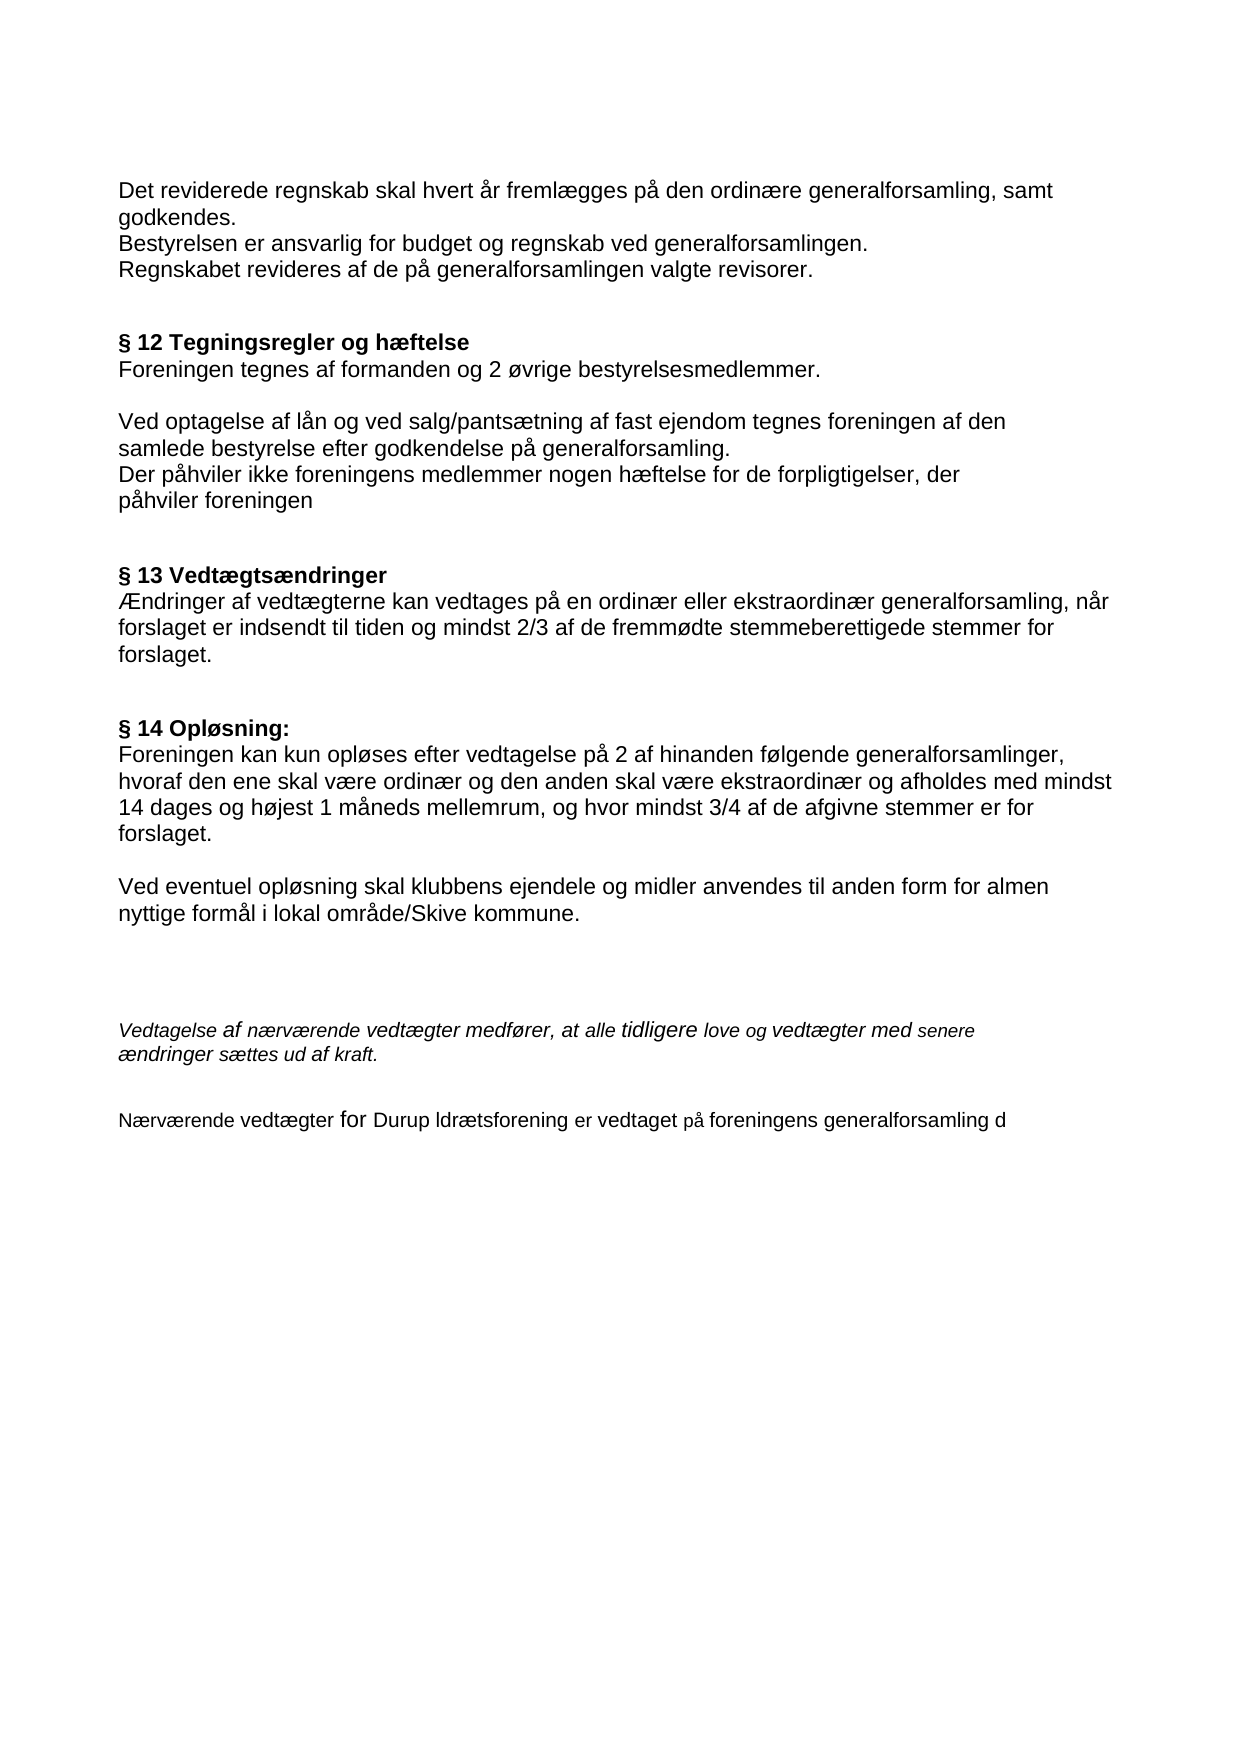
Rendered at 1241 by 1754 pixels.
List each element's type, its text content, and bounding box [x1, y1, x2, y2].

text Foreningen kan kun opløses efter vedtagelse på 2 af hinanden følgende generalforsamlinger, hvoraf den ene skal være ordinær og den anden skal være ekstraordinær og afholdes med mindst 14 dages og højest 1 måneds mellemrum, og hvor mindst 3/4 af de afgivne stemmer er for forslaget. [118, 741, 1122, 847]
text § 12 Tegningsregler og hæftelse [118, 329, 1122, 356]
text Der påhviler ikke foreningens medlemmer nogen hæftelse for de forpligtigelser, der [118, 461, 1122, 487]
text påhviler foreningen [118, 487, 1122, 514]
text § 13 Vedtægtsændringer [118, 562, 1122, 588]
text Vedtagelse af nærværende vedtægter medfører, at alle tidligere love og vedtægter med senere [118, 1017, 1122, 1042]
text Ændringer af vedtægterne kan vedtages på en ordinær eller ekstraordinær generalforsamling, når forslaget er indsendt til tiden og mindst 2/3 af de fremmødte stemmeberettigede stemmer for forslaget. [118, 588, 1122, 667]
text Det reviderede regnskab skal hvert år fremlægges på den ordinære generalforsamling, samt godkendes. [118, 177, 1122, 230]
text Nærværende vedtægter for Durup ldrætsforening er vedtaget på foreningens generalforsamling d [118, 1106, 1122, 1132]
text Ved optagelse af lån og ved salg/pantsætning af fast ejendom tegnes foreningen af den [118, 408, 1122, 435]
text samlede bestyrelse efter godkendelse på generalforsamling. [118, 435, 1122, 461]
text ændringer sættes ud af kraft. [118, 1042, 1122, 1066]
text Bestyrelsen er ansvarlig for budget og regnskab ved generalforsamlingen. [118, 230, 1122, 256]
text Ved eventuel opløsning skal klubbens ejendele og midler anvendes til anden form for almen nyttige formål i lokal område/Skive kommune. [118, 873, 1122, 926]
text Regnskabet revideres af de på generalforsamlingen valgte revisorer. [118, 256, 1122, 283]
text Foreningen tegnes af formanden og 2 øvrige bestyrelsesmedlemmer. [118, 356, 1122, 382]
text § 14 Opløsning: [118, 715, 1122, 741]
